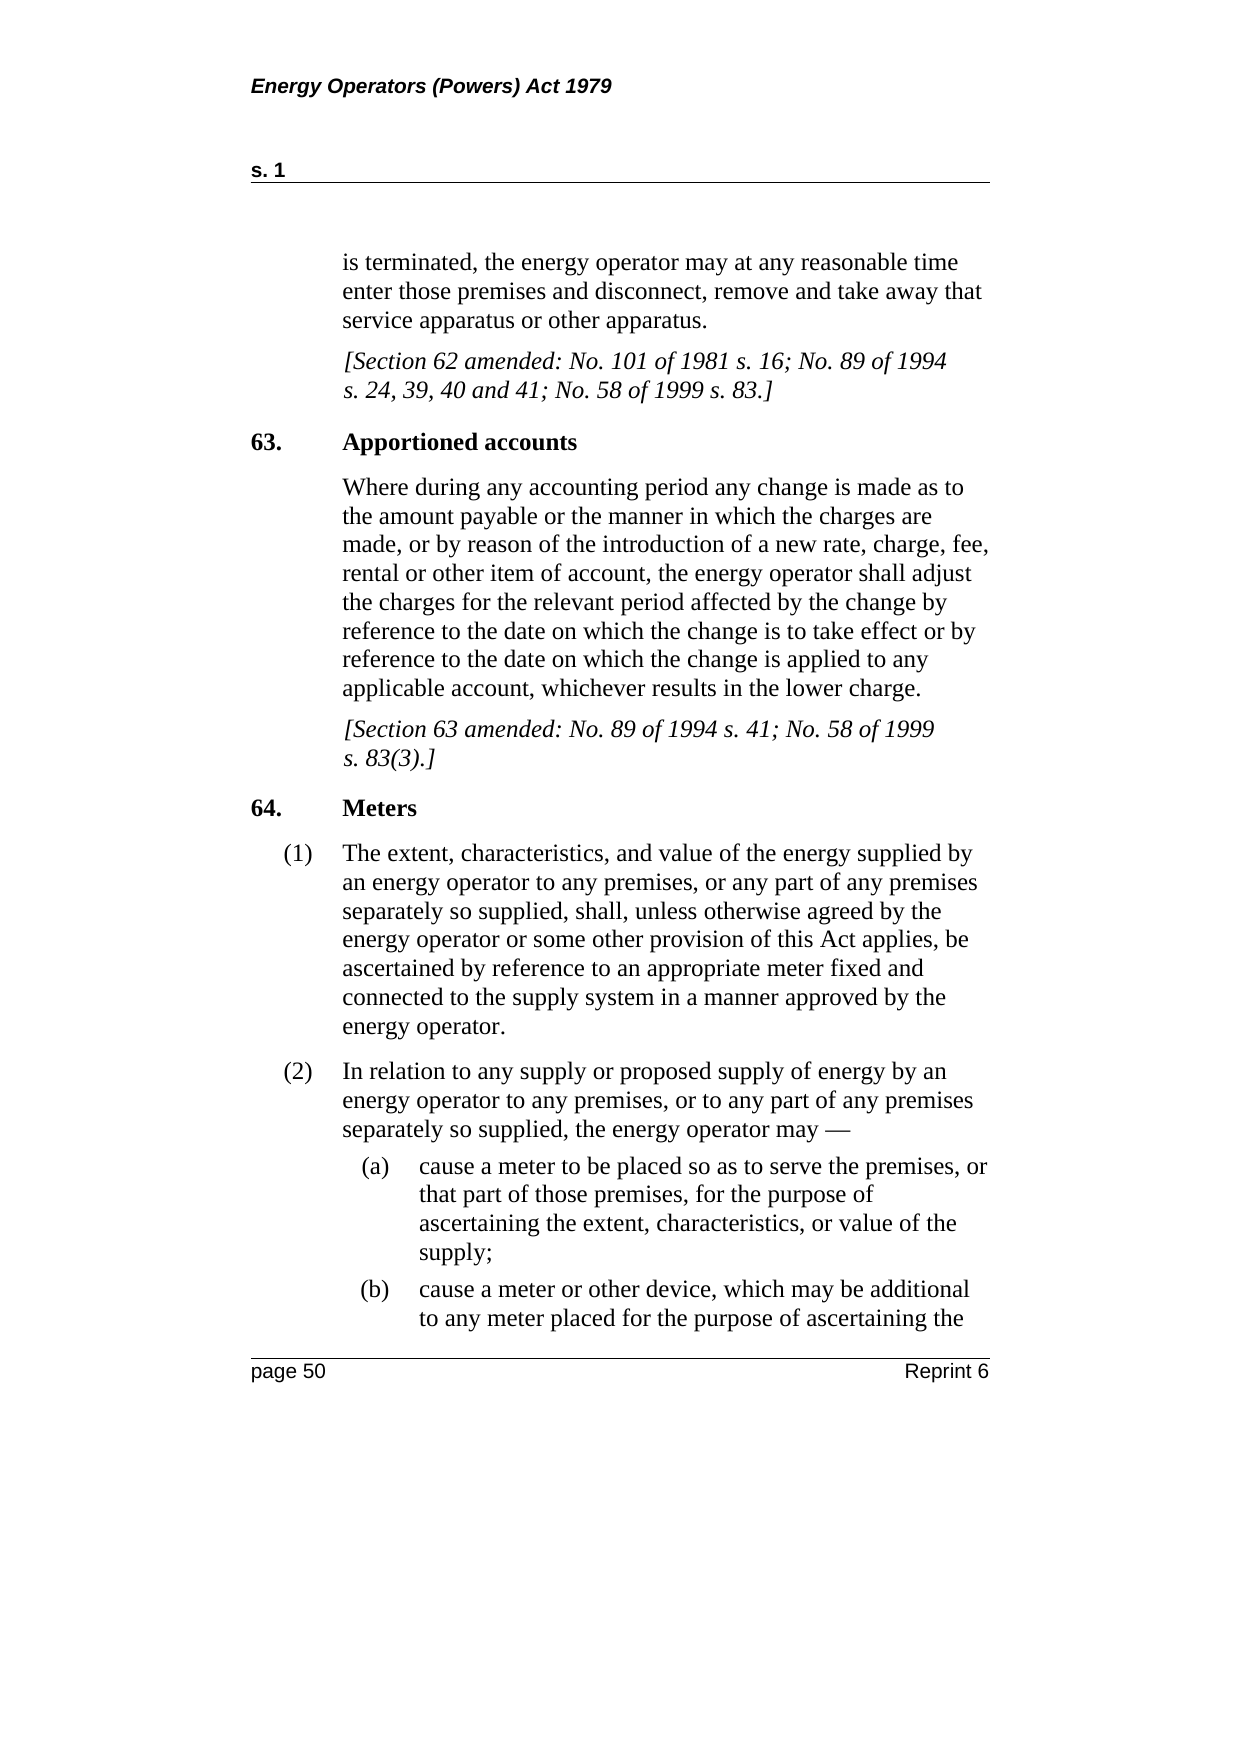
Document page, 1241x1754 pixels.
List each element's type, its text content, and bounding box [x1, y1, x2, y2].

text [251, 1274, 990, 1332]
text (2) In relation to any supply or proposed supply of energy by an energy operator to any premises, or to any part of any premises separately so supplied, the energy operator may — [251, 1056, 990, 1142]
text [251, 247, 990, 334]
subtitle 64. Meters [251, 793, 990, 822]
text Where during any accounting period any change is made as to the amount payable or the manner in which the charges are made, or by reason of the introduction of a new rate, charge, fee, rental or other item of account, the energy operator shall adjust the charges for the relevant period affected by the change by reference to the date on which the change is to take effect or by reference to the date on which the change is applied to any applicable account, whichever results in the lower charge. [251, 472, 990, 702]
text (1) The extent, characteristics, and value of the energy supplied by an energy operator to any premises, or any part of any premises separately so supplied, shall, unless otherwise agreed by the energy operator or some other provision of this Act applies, be ascertained by reference to an appropriate meter fixed and connected to the supply system in a manner approved by the energy operator. [251, 838, 990, 1039]
text (a) cause a meter to be placed so as to serve the premises, or that part of those premises, for the purpose of ascertaining the extent, characteristics, or value of the supply; [251, 1151, 990, 1266]
text [Section 63 amended: No. 89 of 1994 s. 41; No. 58 of 1999 s. 83(3).] [251, 714, 990, 772]
subtitle 63. Apportioned accounts [251, 427, 990, 455]
text [Section 62 amended: No. 101 of 1981 s. 16; No. 89 of 1994 s. 24, 39, 40 and 41; No. 58 of 1999 s. 83.] [251, 346, 990, 404]
